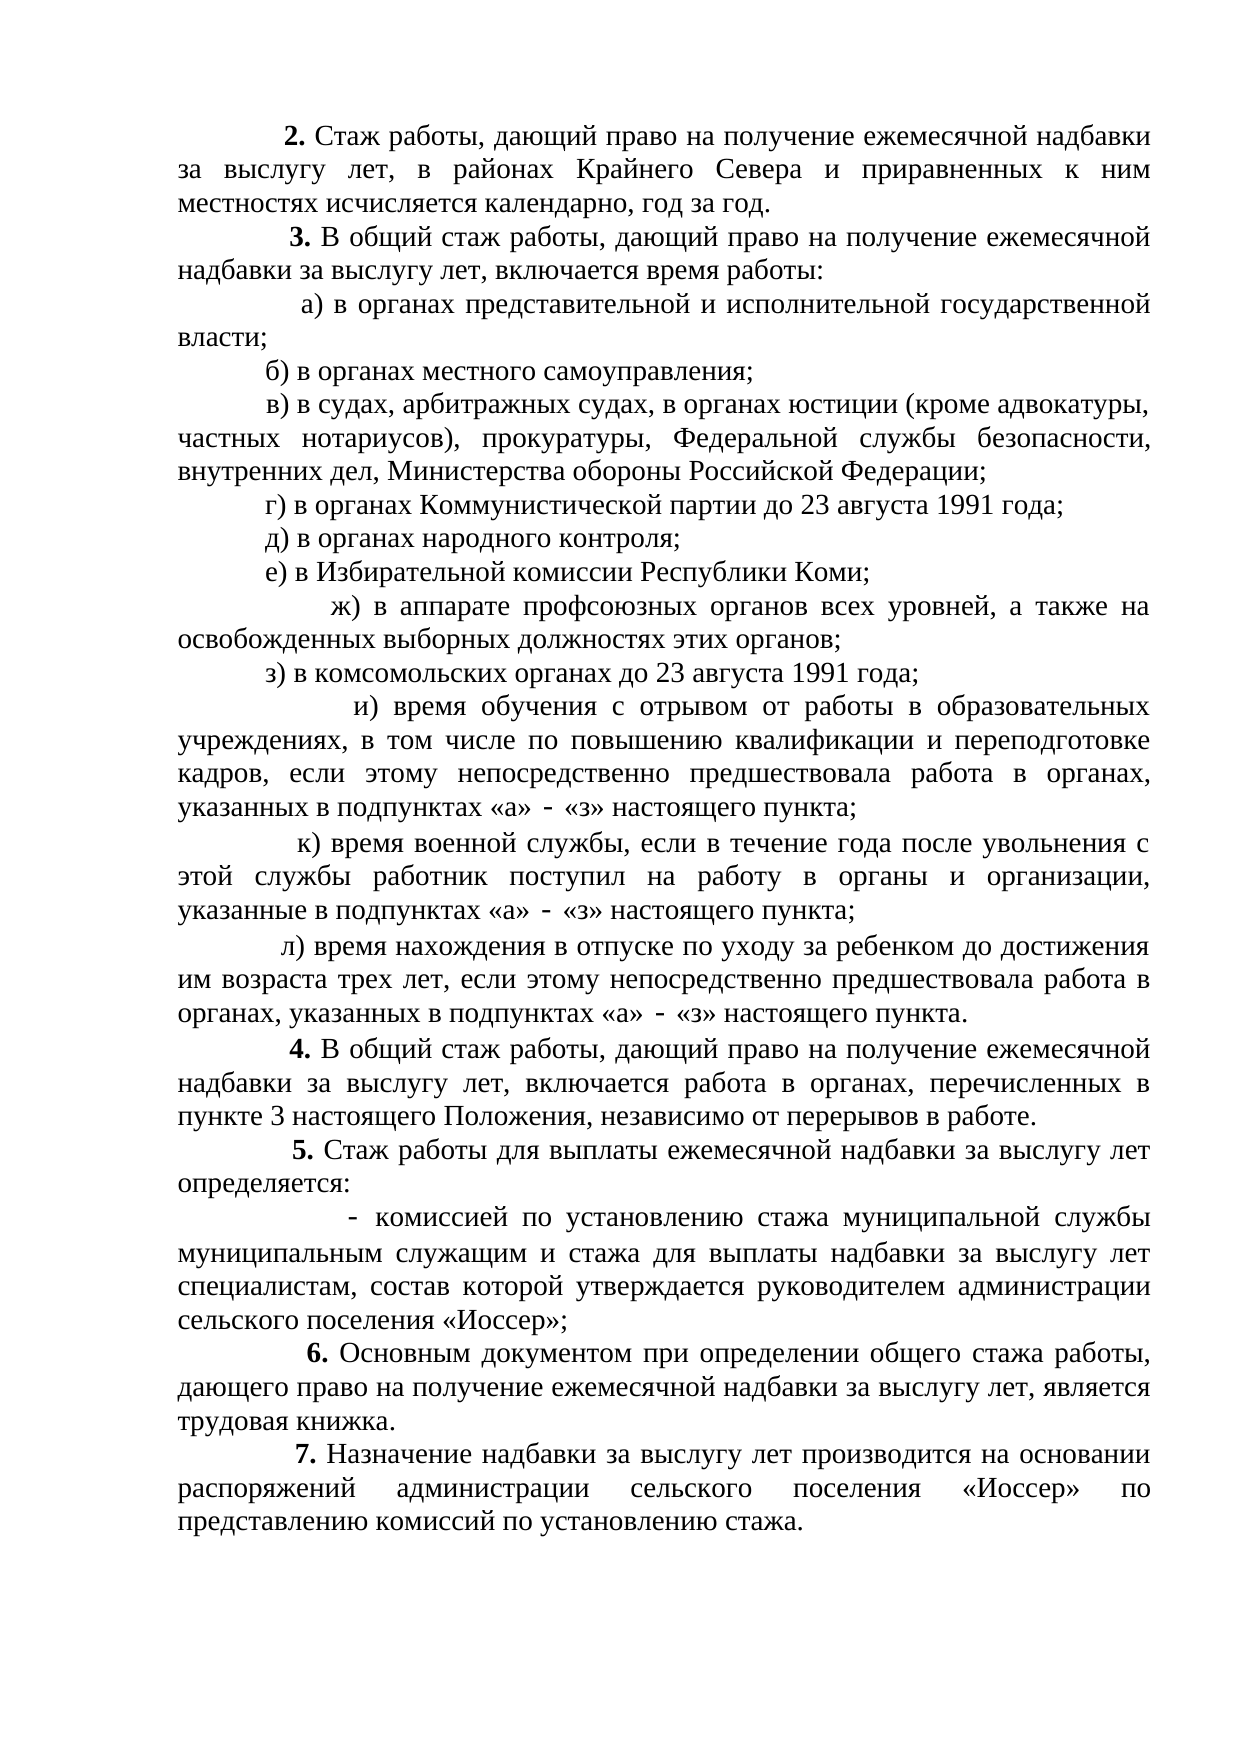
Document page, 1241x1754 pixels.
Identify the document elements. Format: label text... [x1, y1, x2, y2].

text 3. В общий стаж работы, дающий право на получение ежемесячной надбавки за выслугу лет, включается время работы: [177, 219, 1152, 286]
text д) в органах народного контроля; [177, 521, 1152, 554]
text ж) в аппарате профсоюзных органов всех уровней, а также на освобожденных выборных должностях этих органов; [177, 588, 1152, 655]
text 6. Основным документом при определении общего стажа работы, дающего право на получение ежемесячной надбавки за выслугу лет, является трудовая книжка. [177, 1336, 1152, 1436]
text - комиссией по установлению стажа муниципальной службы муниципальным служащим и стажа для выплаты надбавки за выслугу лет специалистам, состав которой утверждается руководителем администрации сельского поселения «Иоссер»; [177, 1199, 1152, 1336]
text л) время нахождения в отпуске по уходу за ребенком до достижения им возраста трех лет, если этому непосредственно предшествовала работа в органах, указанных в подпунктах «а» - «з» настоящего пункта. [177, 928, 1152, 1031]
text 7. Назначение надбавки за выслугу лет производится на основании распоряжений администрации сельского поселения «Иоссер» по представлению комиссий по установлению стажа. [177, 1436, 1152, 1537]
text а) в органах представительной и исполнительной государственной власти; [177, 286, 1152, 353]
text к) время военной службы, если в течение года после увольнения с этой службы работник поступил на работу в органы и организации, указанные в подпунктах «а» - «з» настоящего пункта; [177, 825, 1152, 928]
text 5. Стаж работы для выплаты ежемесячной надбавки за выслугу лет определяется: [177, 1132, 1152, 1199]
text г) в органах Коммунистической партии до 23 августа 1991 года; [177, 487, 1152, 521]
text з) в комсомольских органах до 23 августа 1991 года; [177, 655, 1152, 688]
text 2. Стаж работы, дающий право на получение ежемесячной надбавки за выслугу лет, в районах Крайнего Севера и приравненных к ним местностях исчисляется календарно, год за год. [177, 118, 1152, 219]
text и) время обучения с отрывом от работы в образовательных учреждениях, в том числе по повышению квалификации и переподготовке кадров, если этому непосредственно предшествовала работа в органах, указанных в подпунктах «а» - «з» настоящего пункта; [177, 688, 1152, 825]
text 4. В общий стаж работы, дающий право на получение ежемесячной надбавки за выслугу лет, включается работа в органах, перечисленных в пункте 3 настоящего Положения, независимо от перерывов в работе. [177, 1031, 1152, 1132]
text б) в органах местного самоуправления; [177, 353, 1152, 386]
text е) в Избирательной комиссии Республики Коми; [177, 554, 1152, 588]
text в) в судах, арбитражных судах, в органах юстиции (кроме адвокатуры, частных нотариусов), прокуратуры, Федеральной службы безопасности, внутренних дел, Министерства обороны Российской Федерации; [177, 386, 1152, 487]
